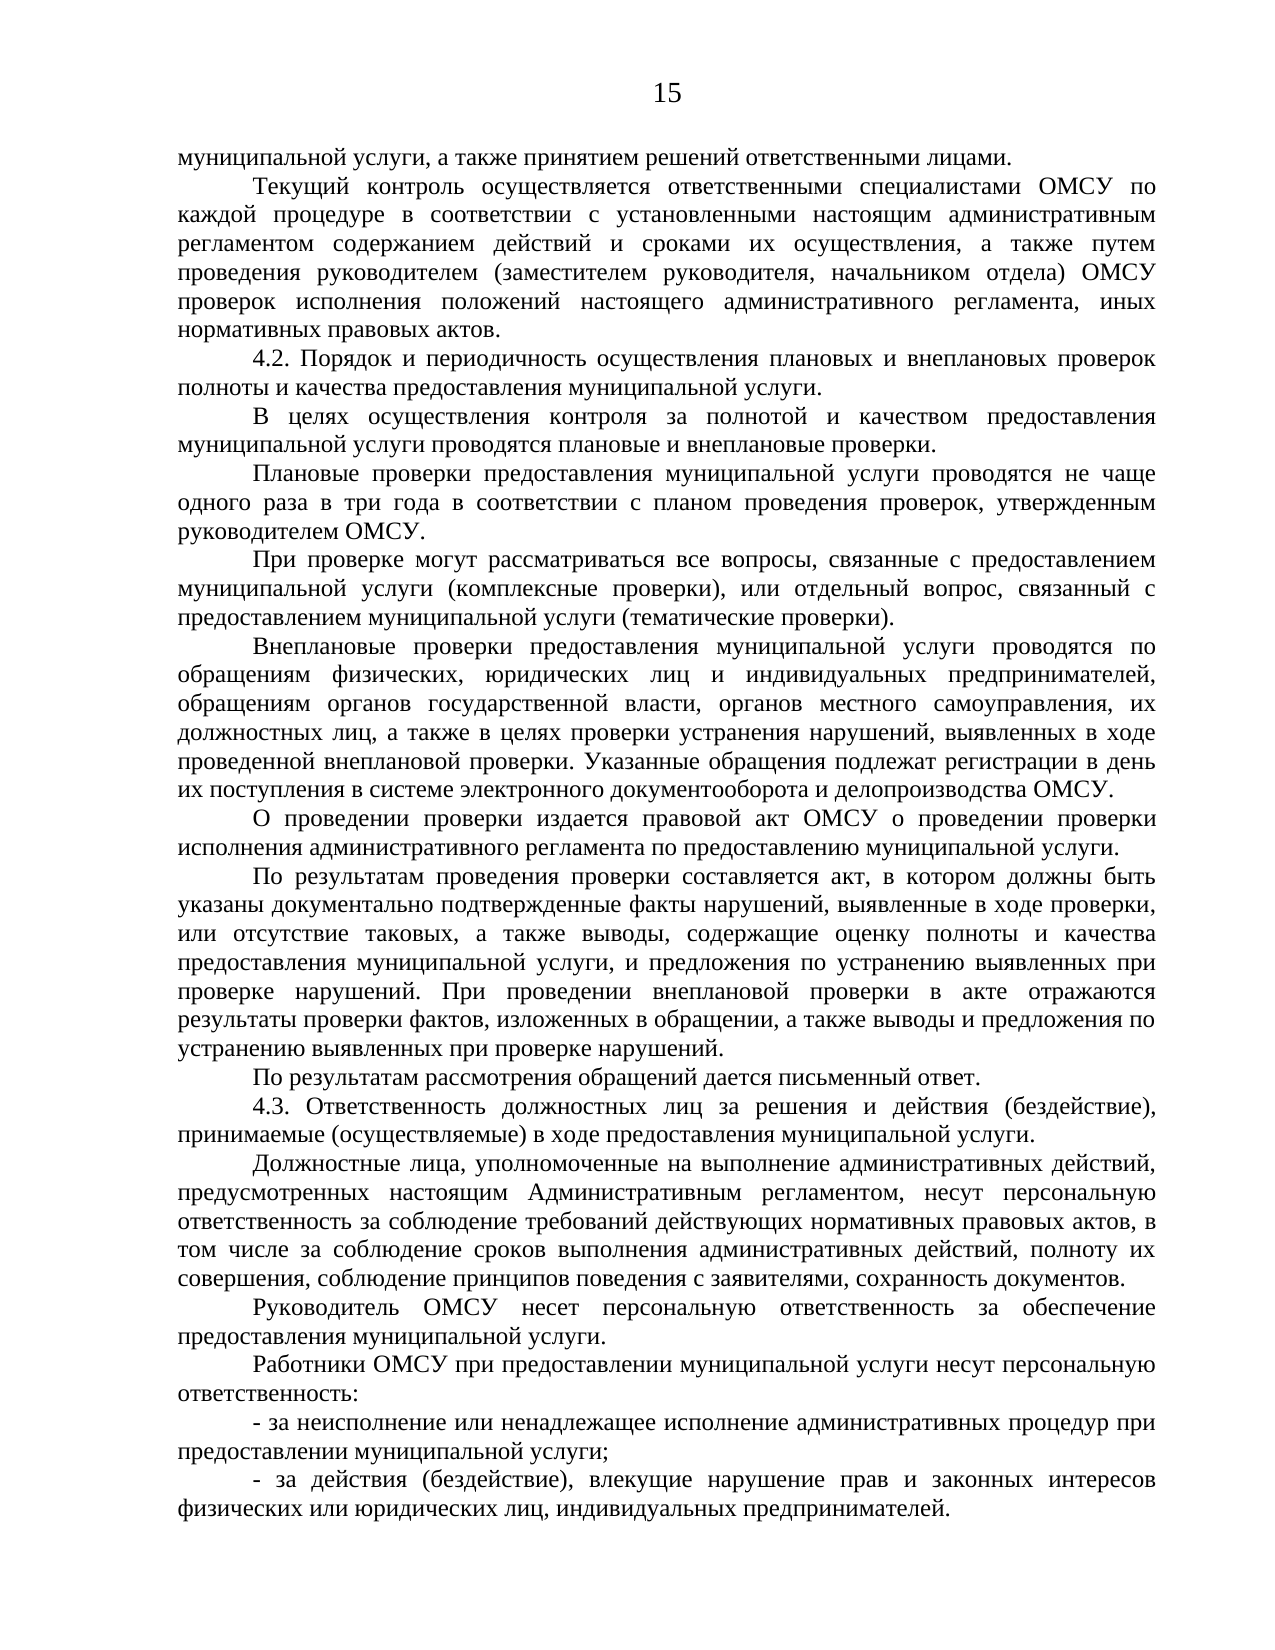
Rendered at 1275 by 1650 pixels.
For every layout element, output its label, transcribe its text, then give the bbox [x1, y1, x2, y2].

text Плановые проверки предоставления муниципальной услуги проводятся не чаще одного раза в три года в соответствии с планом проведения проверок, утвержденным руководителем ОМСУ. [177, 458, 1157, 544]
text Внеплановые проверки предоставления муниципальной услуги проводятся по обращениям физических, юридических лиц и индивидуальных предпринимателей, обращениям органов государственной власти, органов местного самоуправления, их должностных лиц, а также в целях проверки устранения нарушений, выявленных в ходе проведенной внеплановой проверки. Указанные обращения подлежат регистрации в день их поступления в системе электронного документооборота и делопроизводства ОМСУ. [177, 631, 1157, 803]
text 4.3. Ответственность должностных лиц за решения и действия (бездействие), принимаемые (осуществляемые) в ходе предоставления муниципальной услуги. [177, 1091, 1157, 1148]
text Должностные лица, уполномоченные на выполнение административных действий, предусмотренных настоящим Административным регламентом, несут персональную ответственность за соблюдение требований действующих нормативных правовых актов, в том числе за соблюдение сроков выполнения административных действий, полноту их совершения, соблюдение принципов поведения с заявителями, сохранность документов. [177, 1148, 1157, 1292]
text При проверке могут рассматриваться все вопросы, связанные с предоставлением муниципальной услуги (комплексные проверки), или отдельный вопрос, связанный с предоставлением муниципальной услуги (тематические проверки). [177, 544, 1157, 631]
text О проведении проверки издается правовой акт ОМСУ о проведении проверки исполнения административного регламента по предоставлению муниципальной услуги. [177, 803, 1157, 861]
text В целях осуществления контроля за полнотой и качеством предоставления муниципальной услуги проводятся плановые и внеплановые проверки. [177, 401, 1157, 458]
text Текущий контроль осуществляется ответственными специалистами ОМСУ по каждой процедуре в соответствии с установленными настоящим административным регламентом содержанием действий и сроками их осуществления, а также путем проведения руководителем (заместителем руководителя, начальником отдела) ОМСУ проверок исполнения положений настоящего административного регламента, иных нормативных правовых актов. [177, 171, 1157, 343]
text 4.2. Порядок и периодичность осуществления плановых и внеплановых проверок полноты и качества предоставления муниципальной услуги. [177, 343, 1157, 401]
text По результатам рассмотрения обращений дается письменный ответ. [177, 1062, 1157, 1091]
text - за действия (бездействие), влекущие нарушение прав и законных интересов физических или юридических лиц, индивидуальных предпринимателей. [177, 1464, 1157, 1522]
text Руководитель ОМСУ несет персональную ответственность за обеспечение предоставления муниципальной услуги. [177, 1292, 1157, 1349]
text Работники ОМСУ при предоставлении муниципальной услуги несут персональную ответственность: [177, 1349, 1157, 1407]
text По результатам проведения проверки составляется акт, в котором должны быть указаны документально подтвержденные факты нарушений, выявленные в ходе проверки, или отсутствие таковых, а также выводы, содержащие оценку полноты и качества предоставления муниципальной услуги, и предложения по устранению выявленных при проверке нарушений. При проведении внеплановой проверки в акте отражаются результаты проверки фактов, изложенных в обращении, а также выводы и предложения по устранению выявленных при проверке нарушений. [177, 861, 1157, 1062]
text - за неисполнение или ненадлежащее исполнение административных процедур при предоставлении муниципальной услуги; [177, 1407, 1157, 1464]
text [177, 142, 1157, 171]
